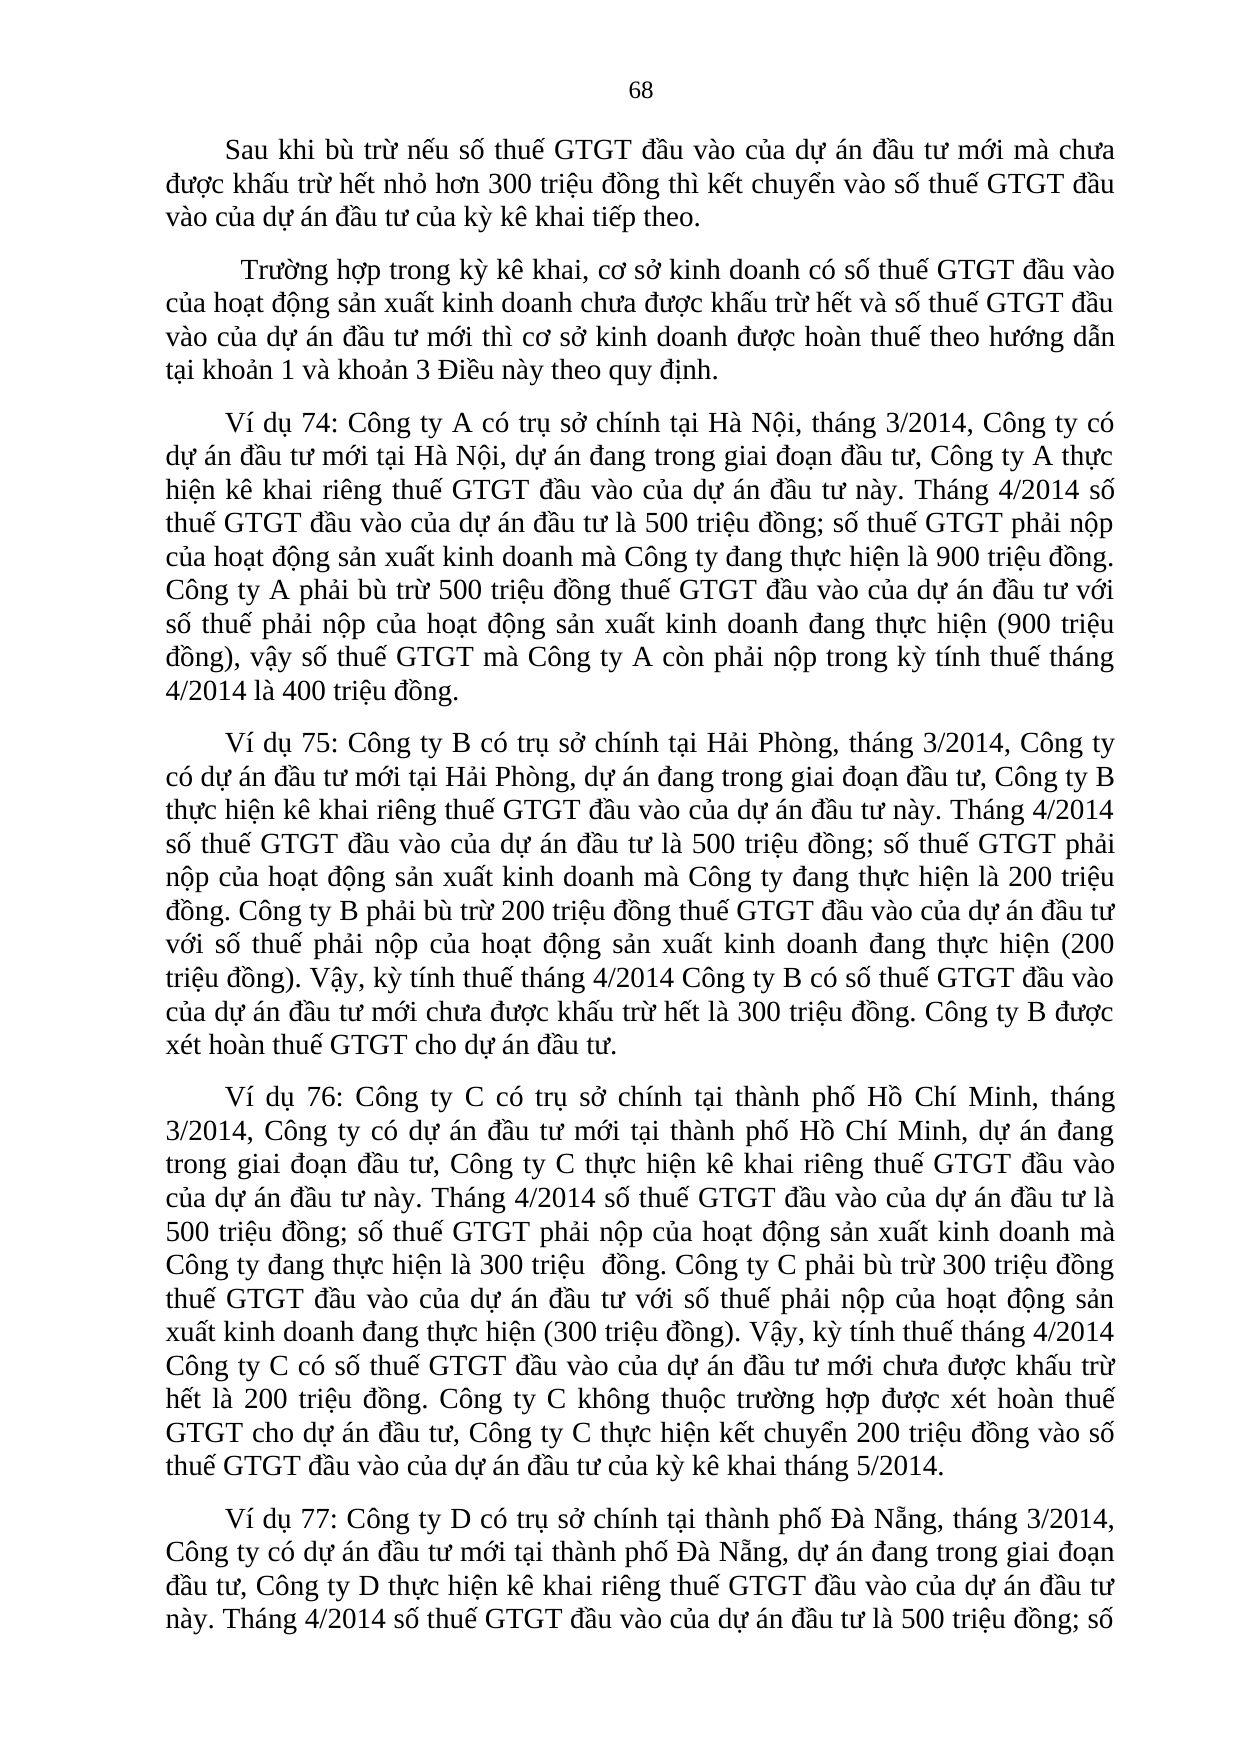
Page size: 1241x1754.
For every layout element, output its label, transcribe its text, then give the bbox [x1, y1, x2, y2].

text Trường hợp trong kỳ kê khai, cơ sở kinh doanh có số thuế GTGT đầu vào của hoạt động sản xuất kinh doanh chưa được khấu trừ hết và số thuế GTGT đầu vào của dự án đầu tư mới thì cơ sở kinh doanh được hoàn thuế theo hướng dẫn tại khoản 1 và khoản 3 Điều này theo quy định. [165, 252, 1116, 386]
text Ví dụ 74: Công ty A có trụ sở chính tại Hà Nội, tháng 3/2014, Công ty có dự án đầu tư mới tại Hà Nội, dự án đang trong giai đoạn đầu tư, Công ty A thực hiện kê khai riêng thuế GTGT đầu vào của dự án đầu tư này. Tháng 4/2014 số thuế GTGT đầu vào của dự án đầu tư là 500 triệu đồng; số thuế GTGT phải nộp của hoạt động sản xuất kinh doanh mà Công ty đang thực hiện là 900 triệu đồng. Công ty A phải bù trừ 500 triệu đồng thuế GTGT đầu vào của dự án đầu tư với số thuế phải nộp của hoạt động sản xuất kinh doanh đang thực hiện (900 triệu đồng), vậy số thuế GTGT mà Công ty A còn phải nộp trong kỳ tính thuế tháng 4/2014 là 400 triệu đồng. [165, 405, 1116, 707]
text Ví dụ 75: Công ty B có trụ sở chính tại Hải Phòng, tháng 3/2014, Công ty có dự án đầu tư mới tại Hải Phòng, dự án đang trong giai đoạn đầu tư, Công ty B thực hiện kê khai riêng thuế GTGT đầu vào của dự án đầu tư này. Tháng 4/2014 số thuế GTGT đầu vào của dự án đầu tư là 500 triệu đồng; số thuế GTGT phải nộp của hoạt động sản xuất kinh doanh mà Công ty đang thực hiện là 200 triệu đồng. Công ty B phải bù trừ 200 triệu đồng thuế GTGT đầu vào của dự án đầu tư với số thuế phải nộp của hoạt động sản xuất kinh doanh đang thực hiện (200 triệu đồng). Vậy, kỳ tính thuế tháng 4/2014 Công ty B có số thuế GTGT đầu vào của dự án đầu tư mới chưa được khấu trừ hết là 300 triệu đồng. Công ty B được xét hoàn thuế GTGT cho dự án đầu tư. [165, 725, 1116, 1061]
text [165, 1501, 1116, 1635]
text Ví dụ 76: Công ty C có trụ sở chính tại thành phố Hồ Chí Minh, tháng 3/2014, Công ty có dự án đầu tư mới tại thành phố Hồ Chí Minh, dự án đang trong giai đoạn đầu tư, Công ty C thực hiện kê khai riêng thuế GTGT đầu vào của dự án đầu tư này. Tháng 4/2014 số thuế GTGT đầu vào của dự án đầu tư là 500 triệu đồng; số thuế GTGT phải nộp của hoạt động sản xuất kinh doanh mà Công ty đang thực hiện là 300 triệu đồng. Công ty C phải bù trừ 300 triệu đồng thuế GTGT đầu vào của dự án đầu tư với số thuế phải nộp của hoạt động sản xuất kinh doanh đang thực hiện (300 triệu đồng). Vậy, kỳ tính thuế tháng 4/2014 Công ty C có số thuế GTGT đầu vào của dự án đầu tư mới chưa được khấu trừ hết là 200 triệu đồng. Công ty C không thuộc trường hợp được xét hoàn thuế GTGT cho dự án đầu tư, Công ty C thực hiện kết chuyển 200 triệu đồng vào số thuế GTGT đầu vào của dự án đầu tư của kỳ kê khai tháng 5/2014. [165, 1079, 1116, 1482]
text Sau khi bù trừ nếu số thuế GTGT đầu vào của dự án đầu tư mới mà chưa được khấu trừ hết nhỏ hơn 300 triệu đồng thì kết chuyển vào số thuế GTGT đầu vào của dự án đầu tư của kỳ kê khai tiếp theo. [165, 132, 1116, 233]
